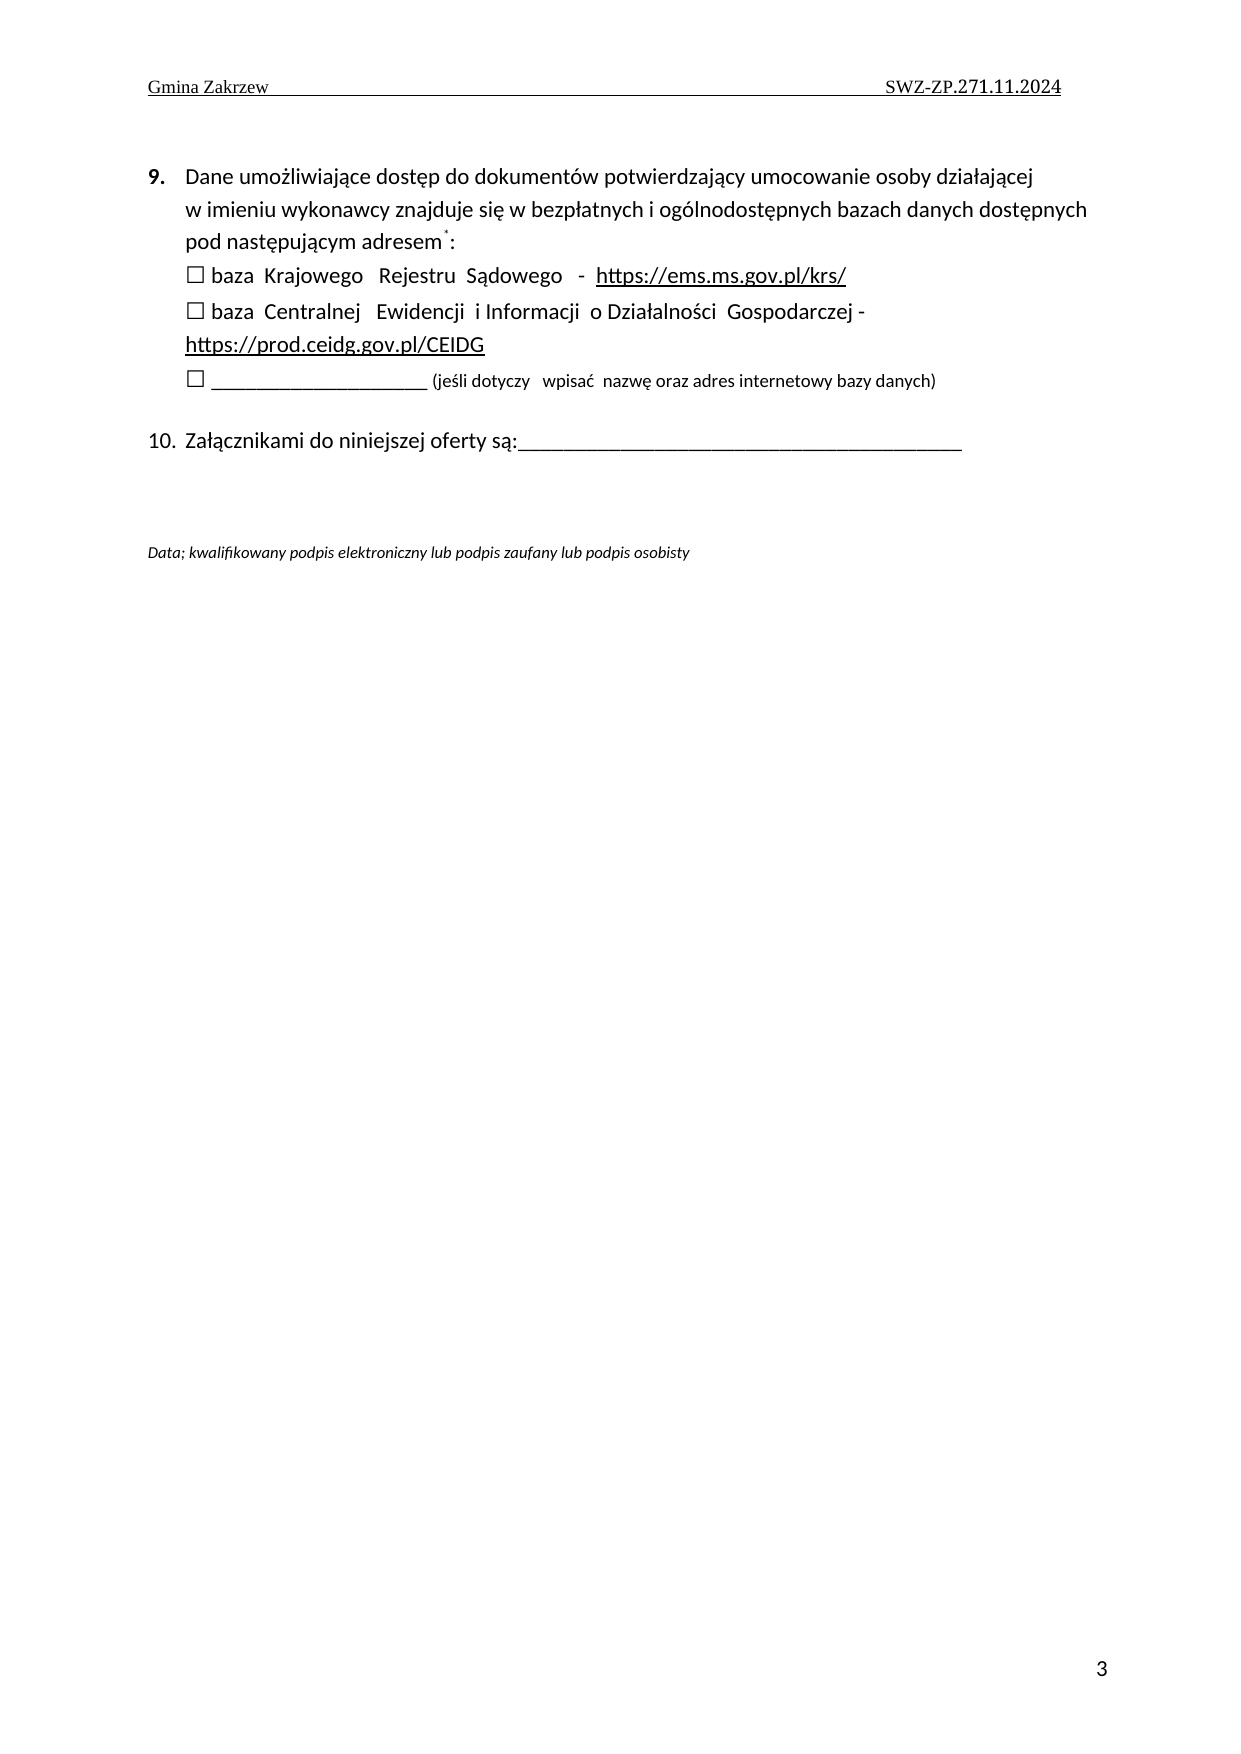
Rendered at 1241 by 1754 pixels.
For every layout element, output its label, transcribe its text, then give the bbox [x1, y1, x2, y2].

list ___________________ (jeśli dotyczy wpisać nazwę oraz adres internetowy bazy danych) [185, 363, 1107, 394]
text baza Centralnej Ewidencji i Informacji o Działalności Gospodarczej - https://prod.ceidg.gov.pl/CEIDG [185, 295, 1107, 358]
list Dane umożliwiające dostęp do dokumentów potwierdzający umocowanie osoby działającej w imieniu wykonawcy znajduje się w bezpłatnych i ogólnodostępnych bazach danych dostępnych pod następującym adresem*: [148, 162, 1107, 255]
list Załącznikami do niniejszej oferty są:_______________________________________ [148, 427, 1107, 454]
text Data; kwalifikowany podpis elektroniczny lub podpis zaufany lub podpis osobisty [148, 542, 1107, 562]
list baza Krajowego Rejestru Sądowego - https://ems.ms.gov.pl/krs/ [185, 259, 1107, 290]
